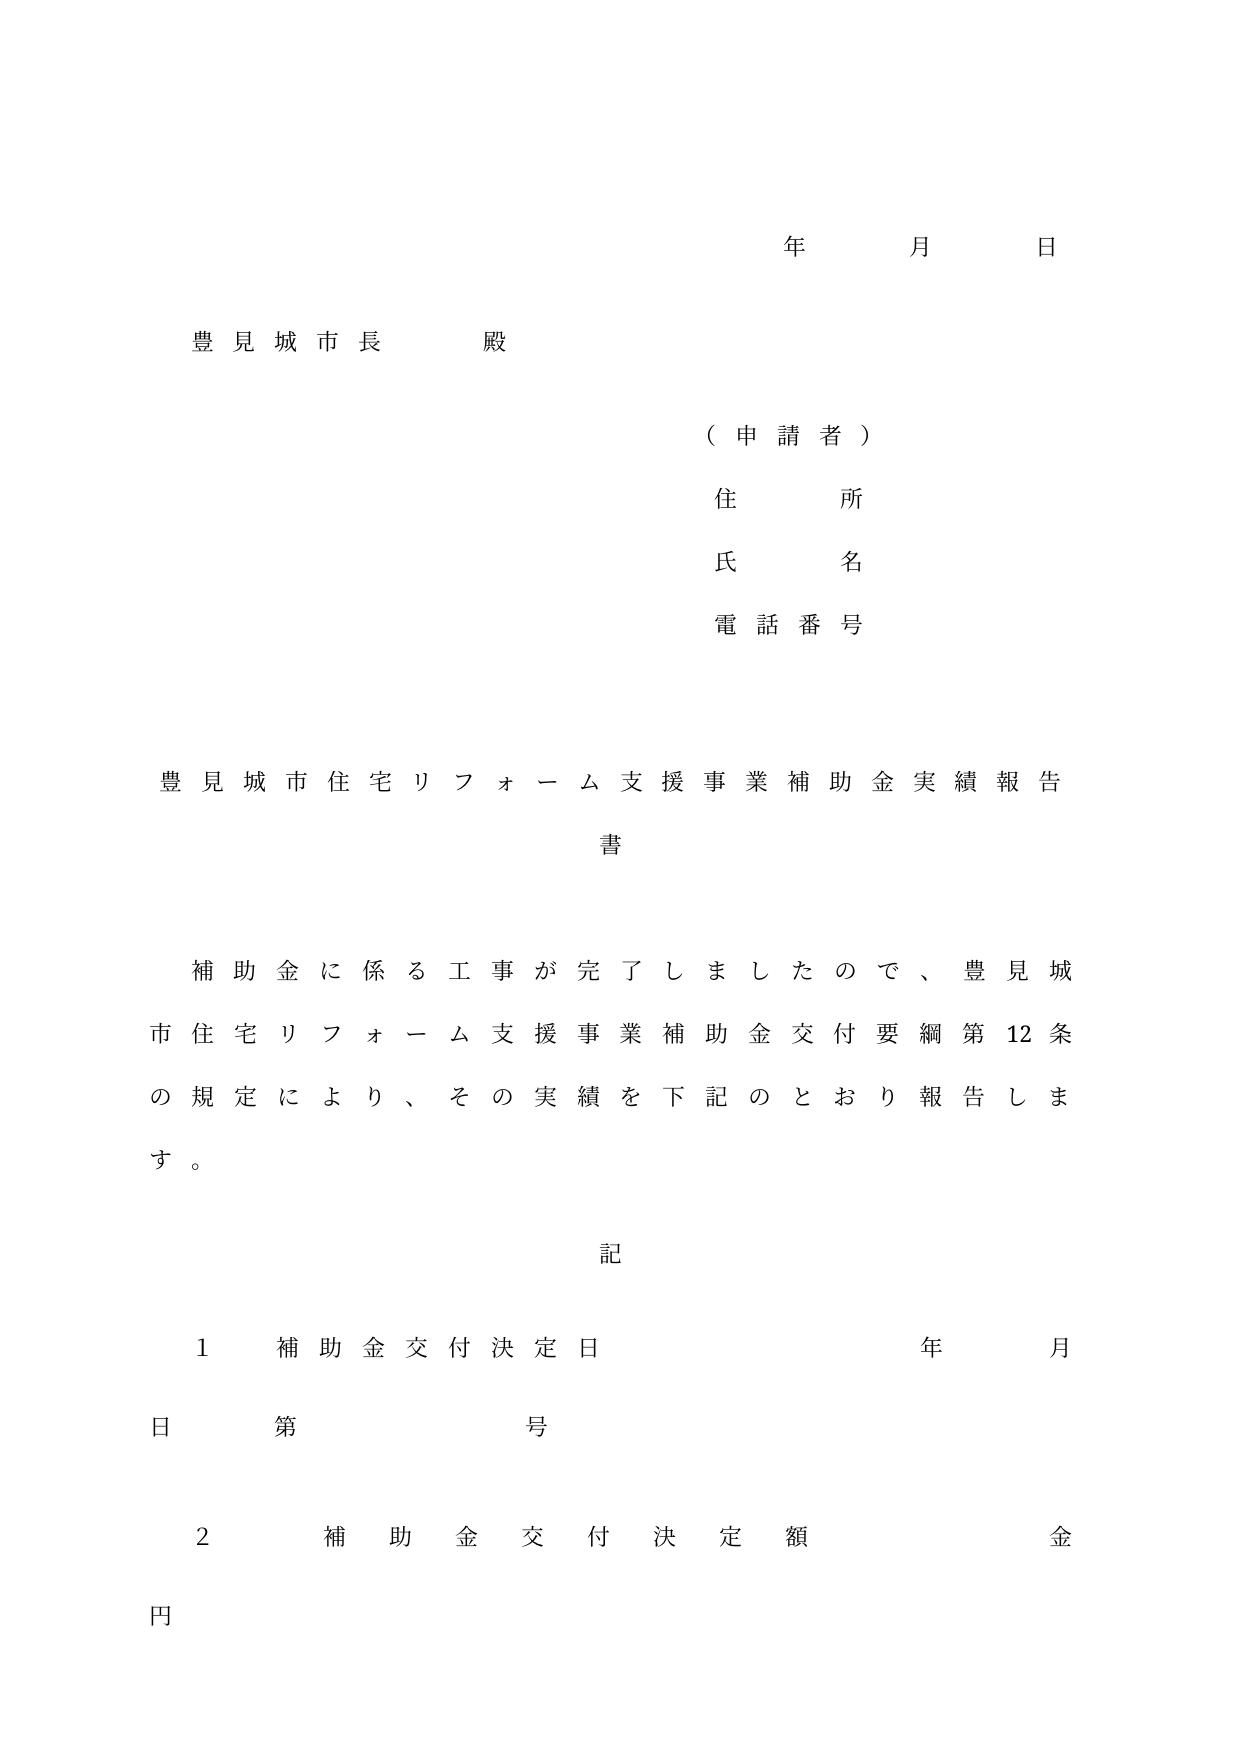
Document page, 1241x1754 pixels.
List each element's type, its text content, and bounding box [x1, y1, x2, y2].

text 記 [149, 1221, 1091, 1284]
text 電話番号 [149, 592, 1091, 655]
text 豊見城市住宅リフォーム支援事業補助金実績報告書 [149, 749, 1091, 875]
text 氏 名 [149, 529, 1091, 592]
text 補助金に係る工事が完了しましたので、豊見城市住宅リフォーム支援事業補助金交付要綱第12条の規定により、その実績を下記のとおり報告します。 [149, 938, 1091, 1189]
text 住 所 [149, 466, 1091, 529]
text １ 補助金交付決定日 年 月 日 第 号 [149, 1315, 1091, 1457]
text ２ 補助金交付決定額 金 円 [149, 1504, 1091, 1646]
text 年 月 日 [149, 214, 1077, 277]
text 豊見城市長 殿 [149, 309, 1091, 372]
text （申請者） [149, 403, 1091, 466]
